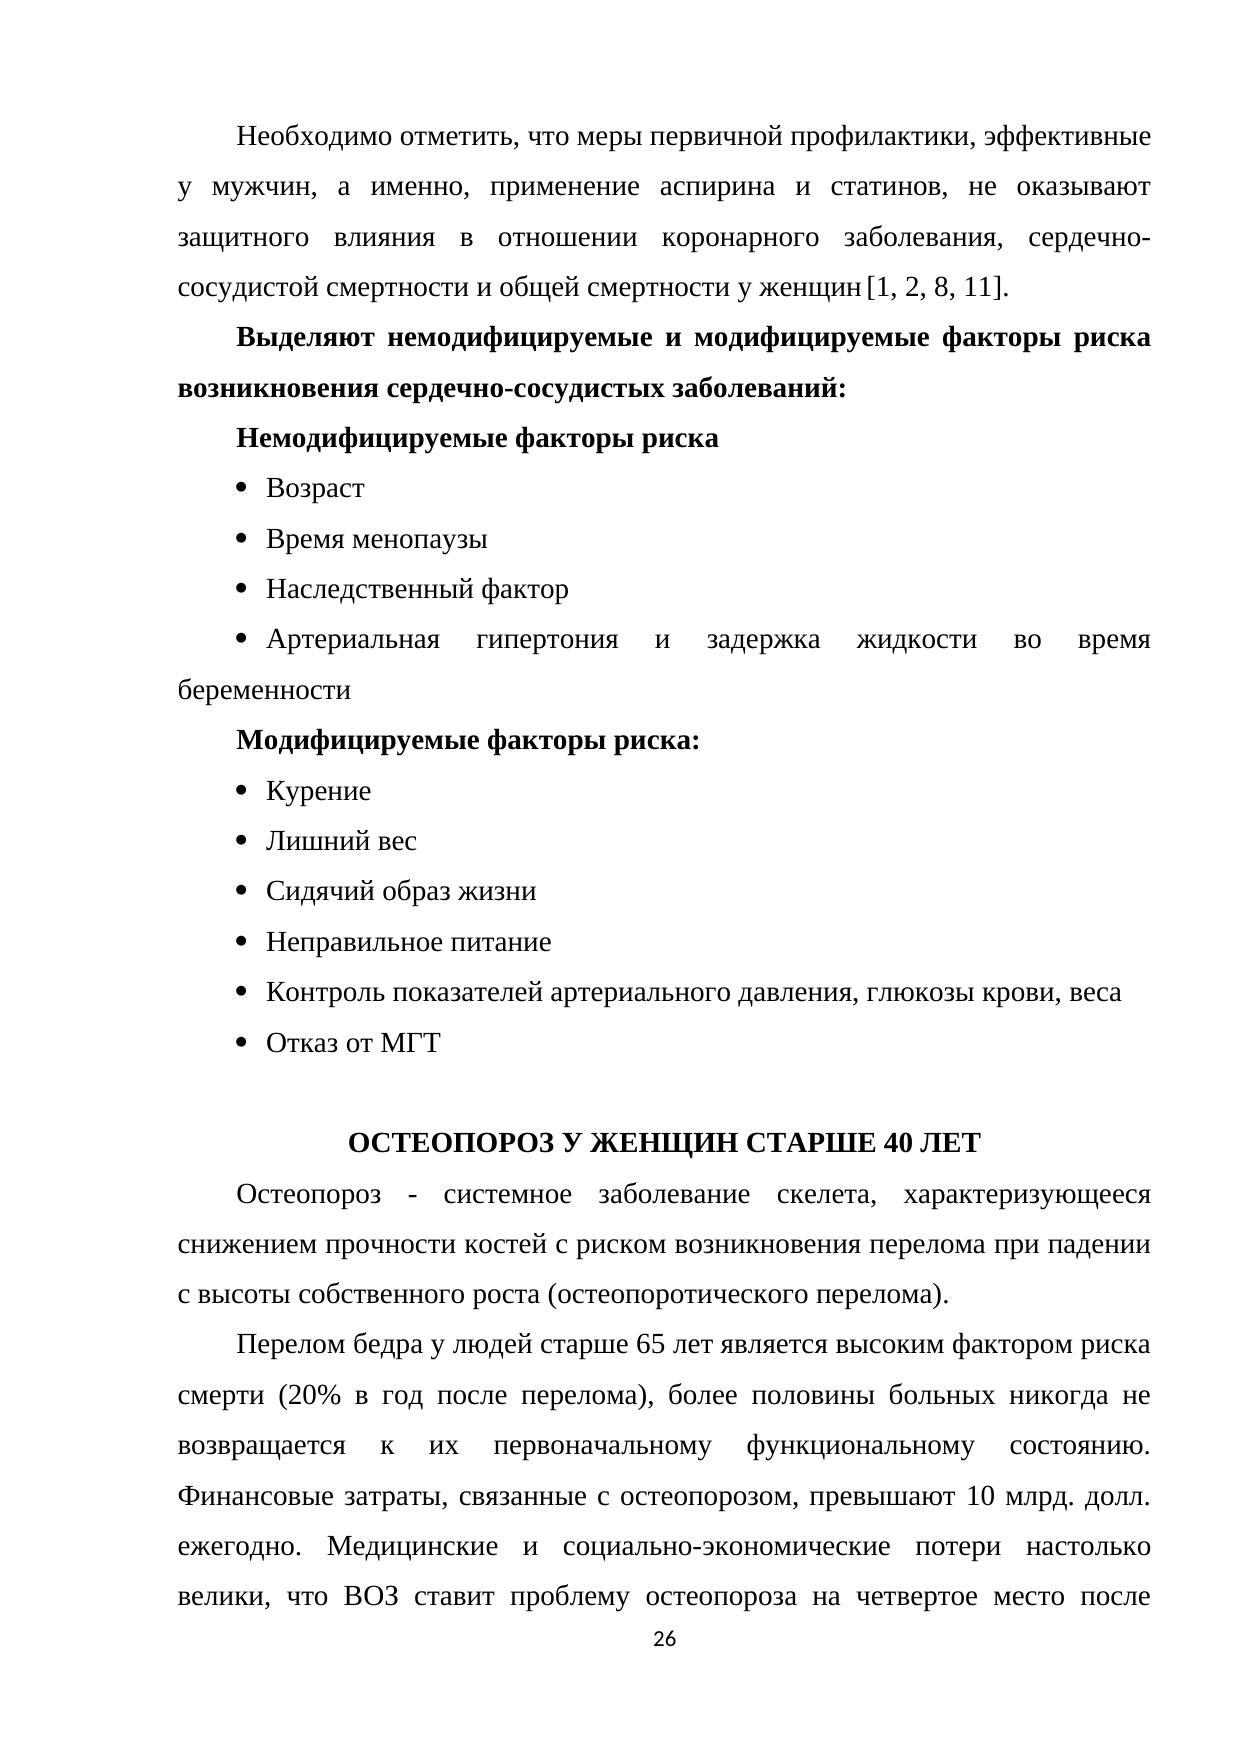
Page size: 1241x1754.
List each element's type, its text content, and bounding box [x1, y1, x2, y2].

text Необходимо отметить, что меры первичной профилактики, эффективные у мужчин, а именно, применение аспирина и статинов, не оказывают защитного влияния в отношении коронарного заболевания, сердечно-сосудистой смертности и общей смертности у женщин [1, 2, 8, 11]. [177, 118, 1152, 303]
list Сидячий образ жизни [177, 873, 1152, 907]
text Выделяют немодифицируемые и модифицируемые факторы риска возникновения сердечно-сосудистых заболеваний: [177, 319, 1152, 403]
list Контроль показателей артериального давления, глюкозы крови, веса [177, 974, 1152, 1008]
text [177, 1327, 1152, 1612]
text Модифицируемые факторы риска: [177, 722, 1152, 756]
text Остеопороз - системное заболевание скелета, характеризующееся снижением прочности костей с риском возникновения перелома при падении с высоты собственного роста (остеопоротического перелома). [177, 1176, 1152, 1310]
list Артериальная гипертония и задержка жидкости во время беременности [177, 622, 1152, 706]
list Время менопаузы [177, 521, 1152, 554]
list Неправильное питание [177, 924, 1152, 957]
list Возраст [177, 470, 1152, 504]
list Курение [177, 773, 1152, 806]
list Лишний вес [177, 823, 1152, 857]
list Наследственный фактор [177, 571, 1152, 605]
list Отказ от МГТ [177, 1025, 1152, 1058]
text Немодифицируемые факторы риска [177, 420, 1152, 453]
text ОСТЕОПОРОЗ У ЖЕНЩИН СТАРШЕ 40 ЛЕТ [177, 1125, 1152, 1159]
